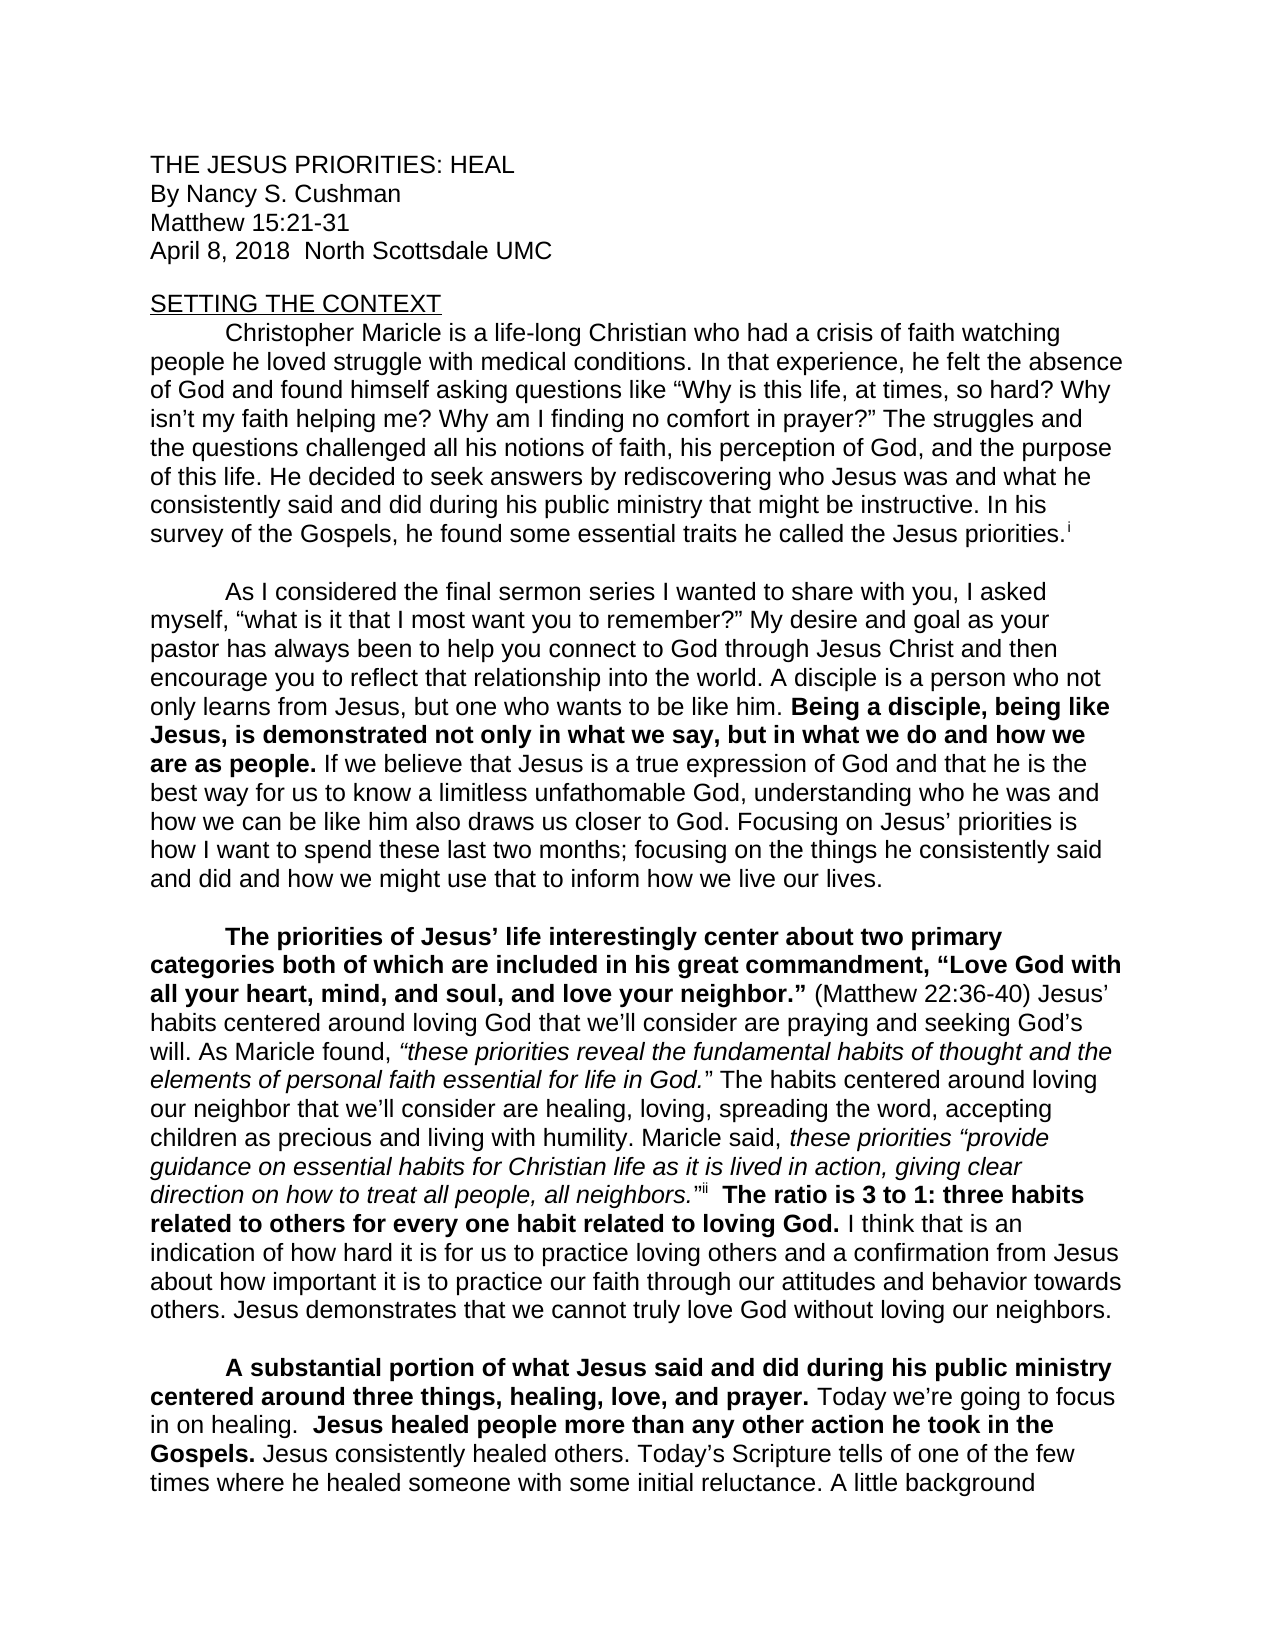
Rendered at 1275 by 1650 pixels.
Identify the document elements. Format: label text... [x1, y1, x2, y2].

text April 8, 2018 North Scottsdale UMC [150, 236, 1125, 265]
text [150, 1353, 1125, 1496]
text As I considered the final sermon series I wanted to share with you, I asked myself, “what is it that I most want you to remember?” My desire and goal as your pastor has always been to help you connect to God through Jesus Christ and then encourage you to reflect that relationship into the world. A disciple is a person who not only learns from Jesus, but one who wants to be like him. Being a disciple, being like Jesus, is demonstrated not only in what we say, but in what we do and how we are as people. If we believe that Jesus is a true expression of God and that he is the best way for us to know a limitless unfathomable God, understanding who he was and how we can be like him also draws us closer to God. Focusing on Jesus’ priorities is how I want to spend these last two months; focusing on the things he consistently said and did and how we might use that to inform how we live our lives. [150, 576, 1125, 893]
text Matthew 15:21-31 [150, 207, 1125, 236]
text Christopher Maricle is a life-long Christian who had a crisis of faith watching people he loved struggle with medical conditions. In that experience, he felt the absence of God and found himself asking questions like “Why is this life, at times, so hard? Why isn’t my faith helping me? Why am I finding no comfort in prayer?” The struggles and the questions challenged all his notions of faith, his perception of God, and the purpose of this life. He decided to seek answers by rediscovering who Jesus was and what he consistently said and did during his public ministry that might be instructive. In his survey of the Gospels, he found some essential traits he called the Jesus priorities. [150, 318, 1125, 548]
subtitle SETTING THE CONTEXT [150, 289, 1125, 318]
text The priorities of Jesus’ life interestingly center about two primary categories both of which are included in his great commandment, “Love God with all your heart, mind, and soul, and love your neighbor.” (Matthew 22:36-40) Jesus’ habits centered around loving God that we’ll consider are praying and seeking God’s will. As Maricle found, “these priorities reveal the fundamental habits of thought and the elements of personal faith essential for life in God.” The habits centered around loving our neighbor that we’ll consider are healing, loving, spreading the word, accepting children as precious and living with humility. Maricle said, these priorities “provide guidance on essential habits for Christian life as it is lived in action, giving clear direction on how to treat all people, all neighbors.” The ratio is 3 to 1: three habits related to others for every one habit related to loving God. I think that is an indication of how hard it is for us to practice loving others and a confirmation from Jesus about how important it is to practice our faith through our attitudes and behavior towards others. Jesus demonstrates that we cannot truly love God without loving our neighbors. [150, 921, 1125, 1324]
text By Nancy S. Cushman [150, 179, 1125, 207]
text THE JESUS PRIORITIES: HEAL [150, 150, 1125, 179]
